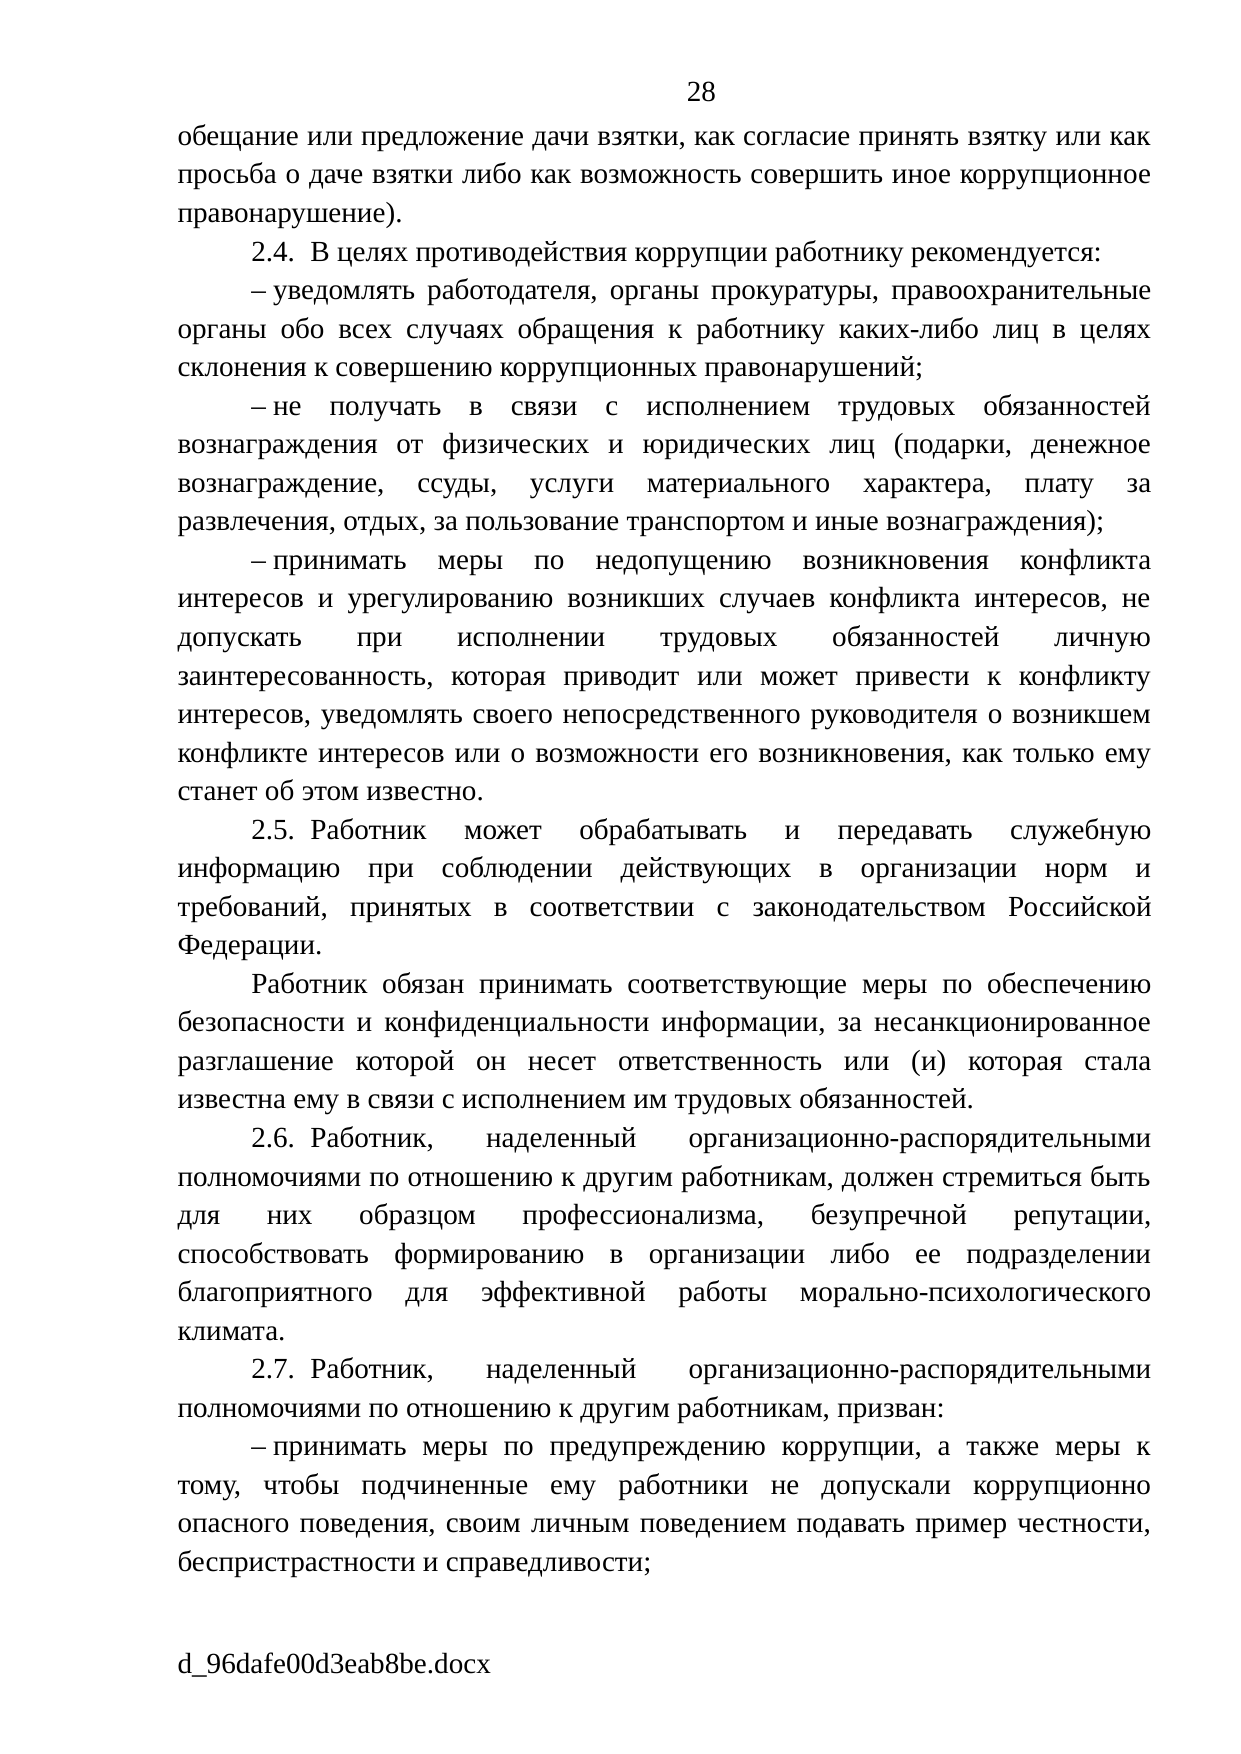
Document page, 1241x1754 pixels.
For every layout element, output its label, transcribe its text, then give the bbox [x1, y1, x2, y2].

text – не получать в связи с исполнением трудовых обязанностей вознаграждения от физических и юридических лиц (подарки, денежное вознаграждение, ссуды, услуги материального характера, плату за развлечения, отдых, за пользование транспортом и иные вознаграждения); [177, 388, 1152, 537]
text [177, 118, 1152, 229]
list Работник, наделенный организационно-распорядительными полномочиями по отношению к другим работникам, призван: [177, 1351, 1152, 1423]
list В целях противодействия коррупции работнику рекомендуется: [177, 234, 1152, 267]
text – принимать меры по недопущению возникновения конфликта интересов и урегулированию возникших случаев конфликта интересов, не допускать при исполнении трудовых обязанностей личную заинтересованность, которая приводит или может привести к конфликту интересов, уведомлять своего непосредственного руководителя о возникшем конфликте интересов или о возможности его возникновения, как только ему станет об этом известно. [177, 542, 1152, 807]
text – уведомлять работодателя, органы прокуратуры, правоохранительные органы обо всех случаях обращения к работнику каких-либо лиц в целях склонения к совершению коррупционных правонарушений; [177, 272, 1152, 383]
list Работник может обрабатывать и передавать служебную информацию при соблюдении действующих в организации норм и требований, принятых в соответствии с законодательством Российской Федерации. [177, 812, 1152, 961]
list Работник, наделенный организационно-распорядительными полномочиями по отношению к другим работникам, должен стремиться быть для них образцом профессионализма, безупречной репутации, способствовать формированию в организации либо ее подразделении благоприятного для эффективной работы морально-психологического климата. [177, 1120, 1152, 1346]
text Работник обязан принимать соответствующие меры по обеспечению безопасности и конфиденциальности информации, за несанкционированное разглашение которой он несет ответственность или (и) которая стала известна ему в связи с исполнением им трудовых обязанностей. [177, 966, 1152, 1115]
text – принимать меры по предупреждению коррупции, а также меры к тому, чтобы подчиненные ему работники не допускали коррупционно опасного поведения, своим личным поведением подавать пример честности, беспристрастности и справедливости; [177, 1428, 1152, 1578]
